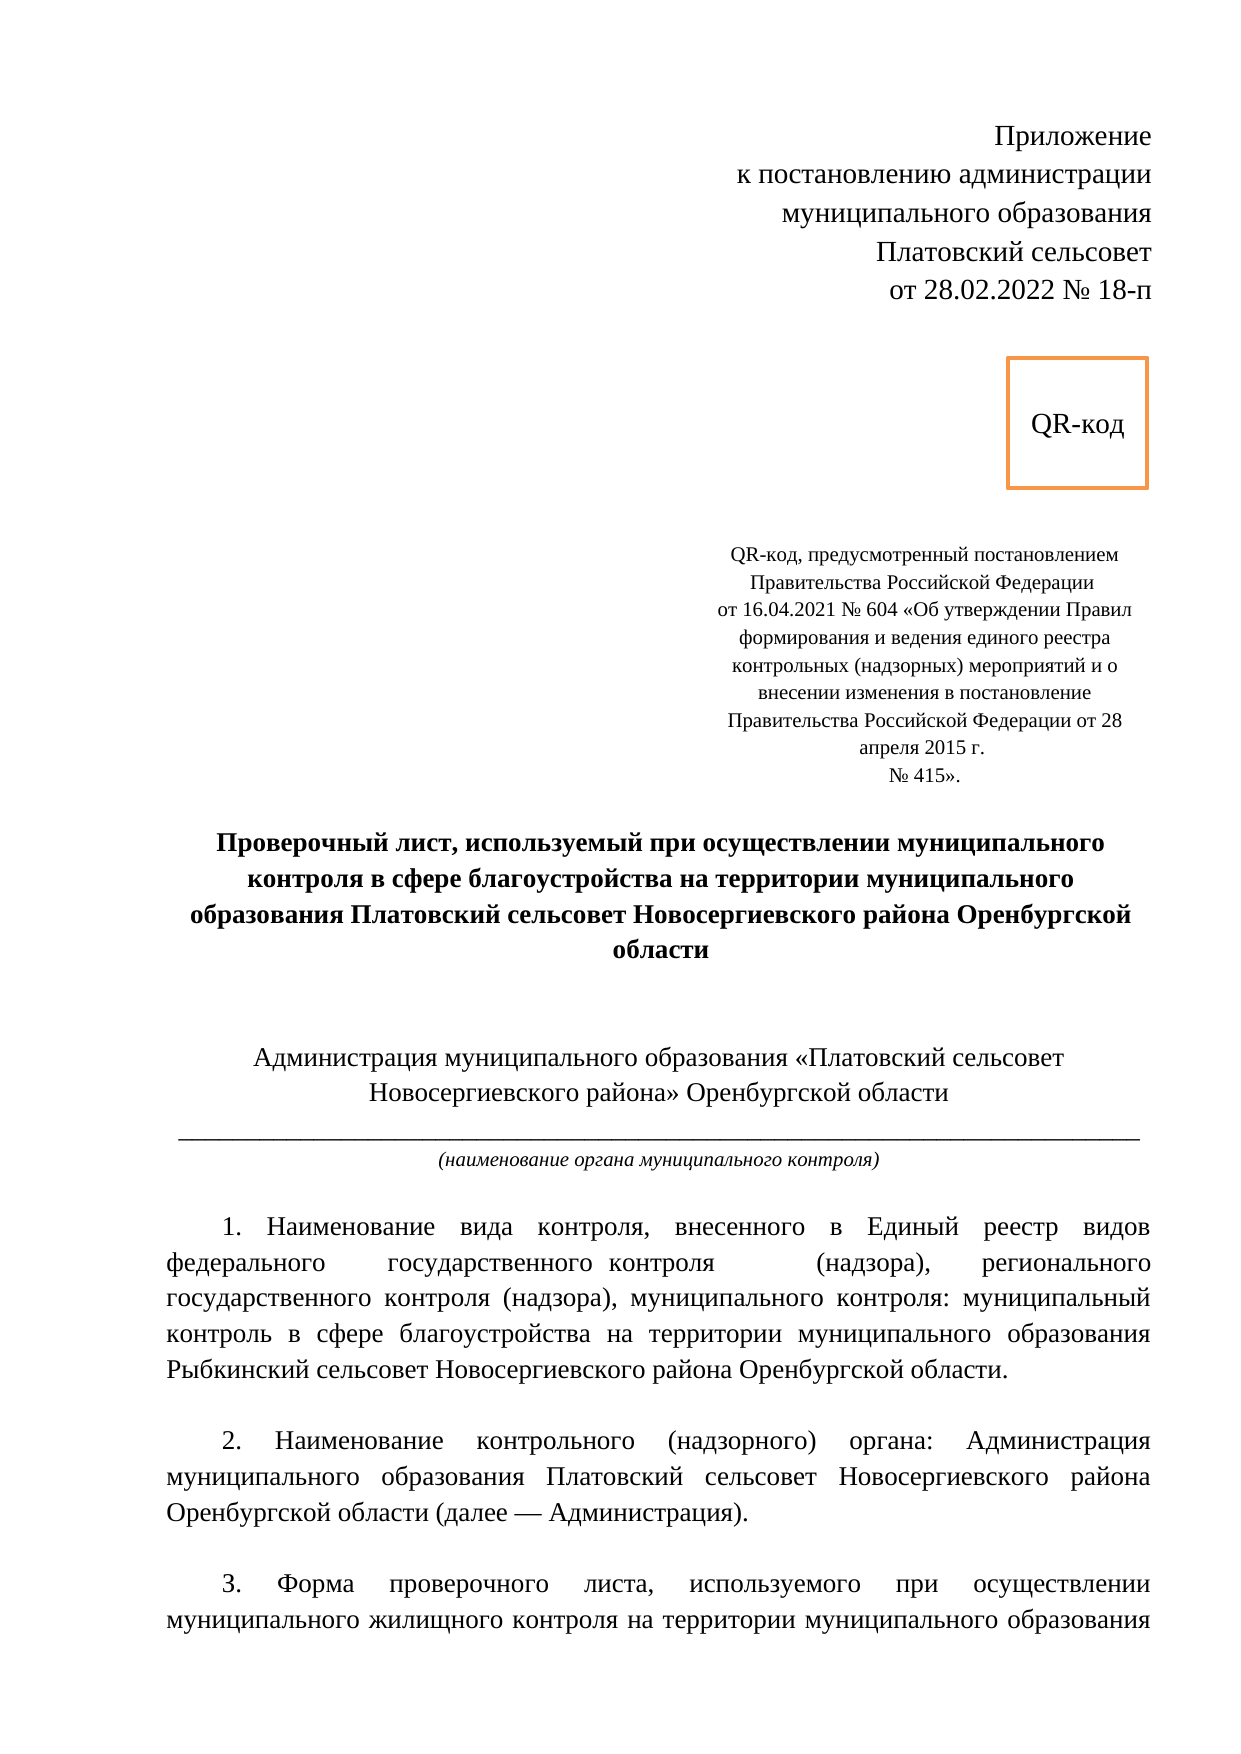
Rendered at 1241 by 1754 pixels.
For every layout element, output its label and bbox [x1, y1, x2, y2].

table_header [155, 118, 1163, 1634]
